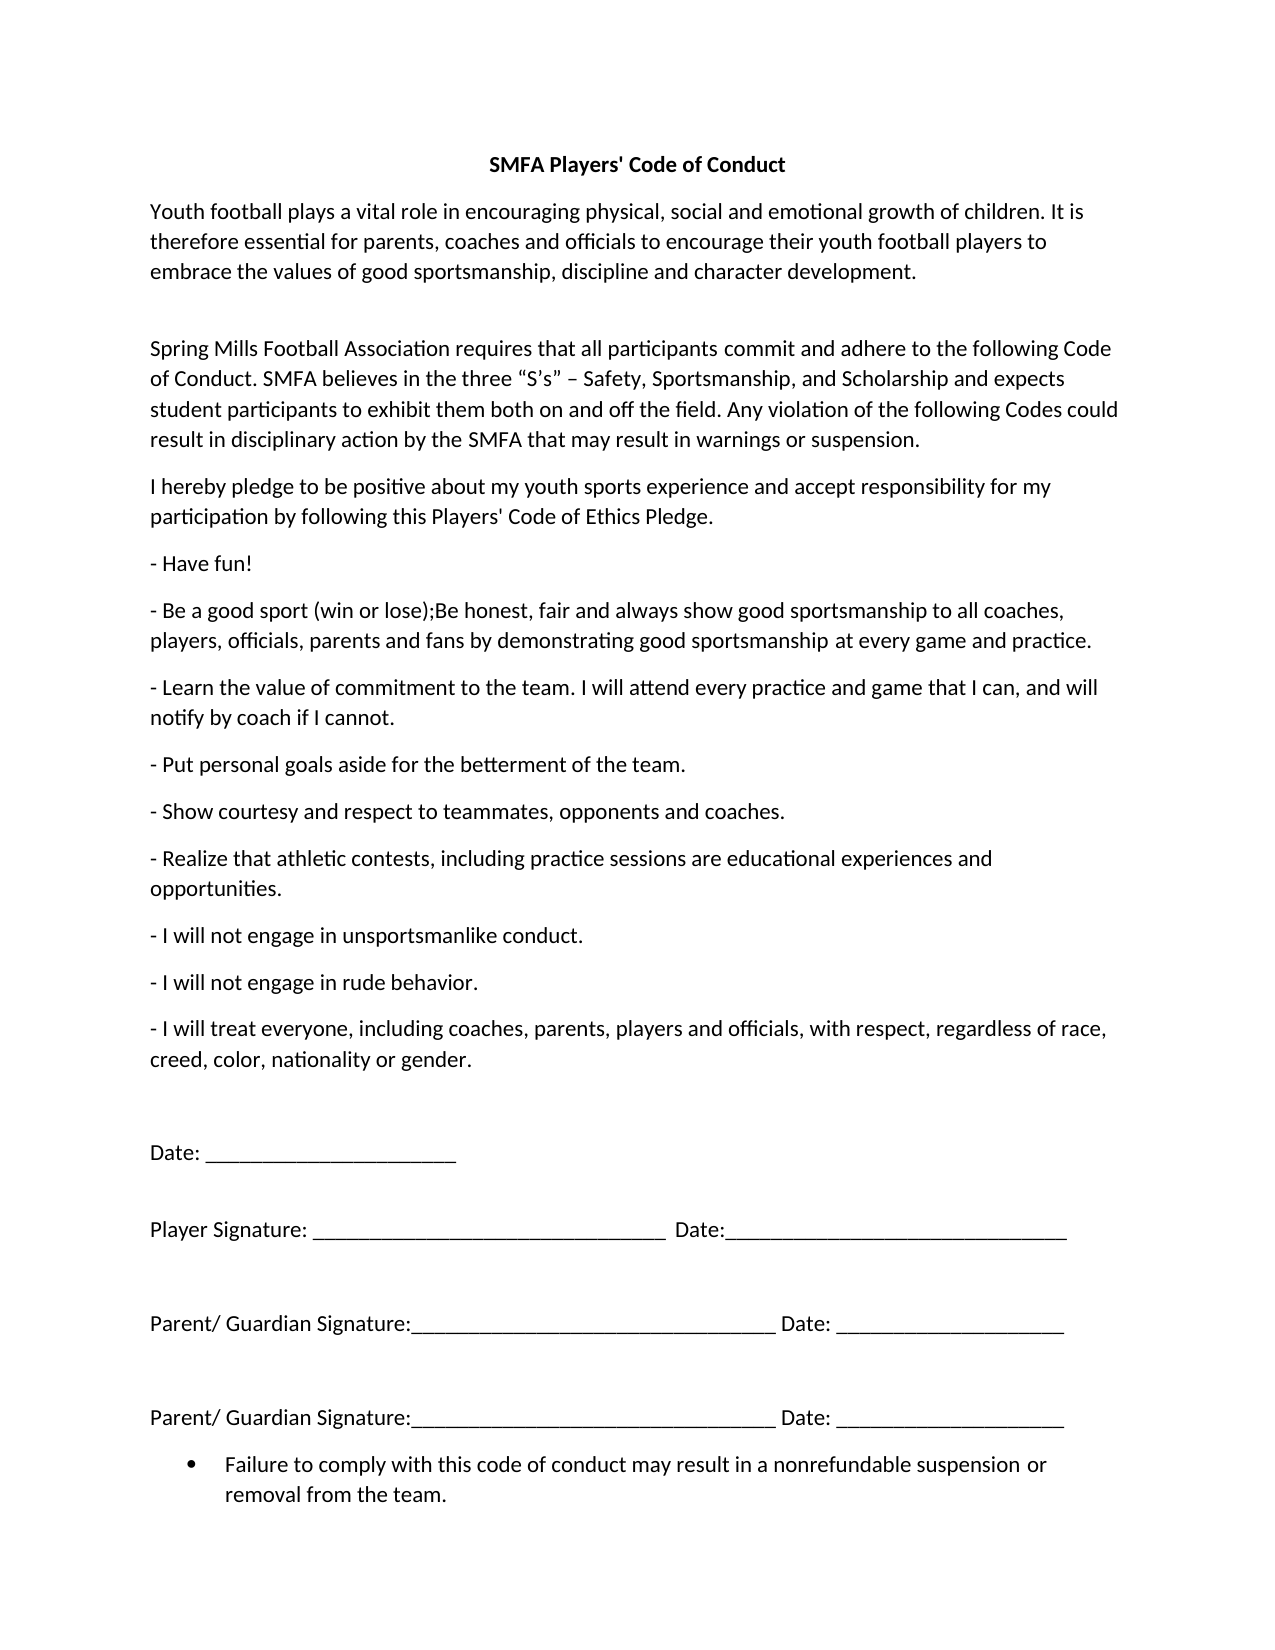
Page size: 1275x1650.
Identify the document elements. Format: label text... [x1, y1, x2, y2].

text Spring Mills Football Association requires that all participants commit and adhere to the following Code of Conduct. SMFA believes in the three “S’s” – Safety, Sportsmanship, and Scholarship and expects student participants to exhibit them both on and off the field. Any violation of the following Codes could result in disciplinary action by the SMFA that may result in warnings or suspension. [150, 334, 1125, 453]
text - Learn the value of commitment to the team. I will attend every practice and game that I can, and will notify by coach if I cannot. [150, 673, 1125, 731]
text Parent/ Guardian Signature:________________________________ Date: ____________________ [150, 1403, 1125, 1431]
text - Realize that athletic contests, including practice sessions are educational experiences and opportunities. [150, 844, 1125, 902]
text - Have fun! [150, 549, 1125, 577]
text Parent/ Guardian Signature:________________________________ Date: ____________________ [150, 1309, 1125, 1337]
text - Be a good sport (win or lose);Be honest, fair and always show good sportsmanship to all coaches, players, officials, parents and fans by demonstrating good sportsmanship at every game and practice. [150, 596, 1125, 654]
text - I will not engage in unsportsmanlike conduct. [150, 921, 1125, 949]
list Failure to comply with this code of conduct may result in a nonrefundable suspension or removal from the team. [187, 1450, 1125, 1508]
text I hereby pledge to be positive about my youth sports experience and accept responsibility for my participation by following this Players' Code of Ethics Pledge. [150, 472, 1125, 530]
text Youth football plays a vital role in encouraging physical, social and emotional growth of children. It is therefore essential for parents, coaches and officials to encourage their youth football players to embrace the values of good sportsmanship, discipline and character development. [150, 197, 1125, 316]
text SMFA Players' Code of Conduct [150, 150, 1125, 178]
text Player Signature: _______________________________ Date:______________________________ [150, 1216, 1125, 1244]
text - Put personal goals aside for the betterment of the team. [150, 750, 1125, 778]
text - I will not engage in rude behavior. [150, 968, 1125, 996]
text Date: ______________________ [150, 1138, 1125, 1197]
text - Show courtesy and respect to teammates, opponents and coaches. [150, 797, 1125, 825]
text - I will treat everyone, including coaches, parents, players and officials, with respect, regardless of race, creed, color, nationality or gender. [150, 1014, 1125, 1073]
